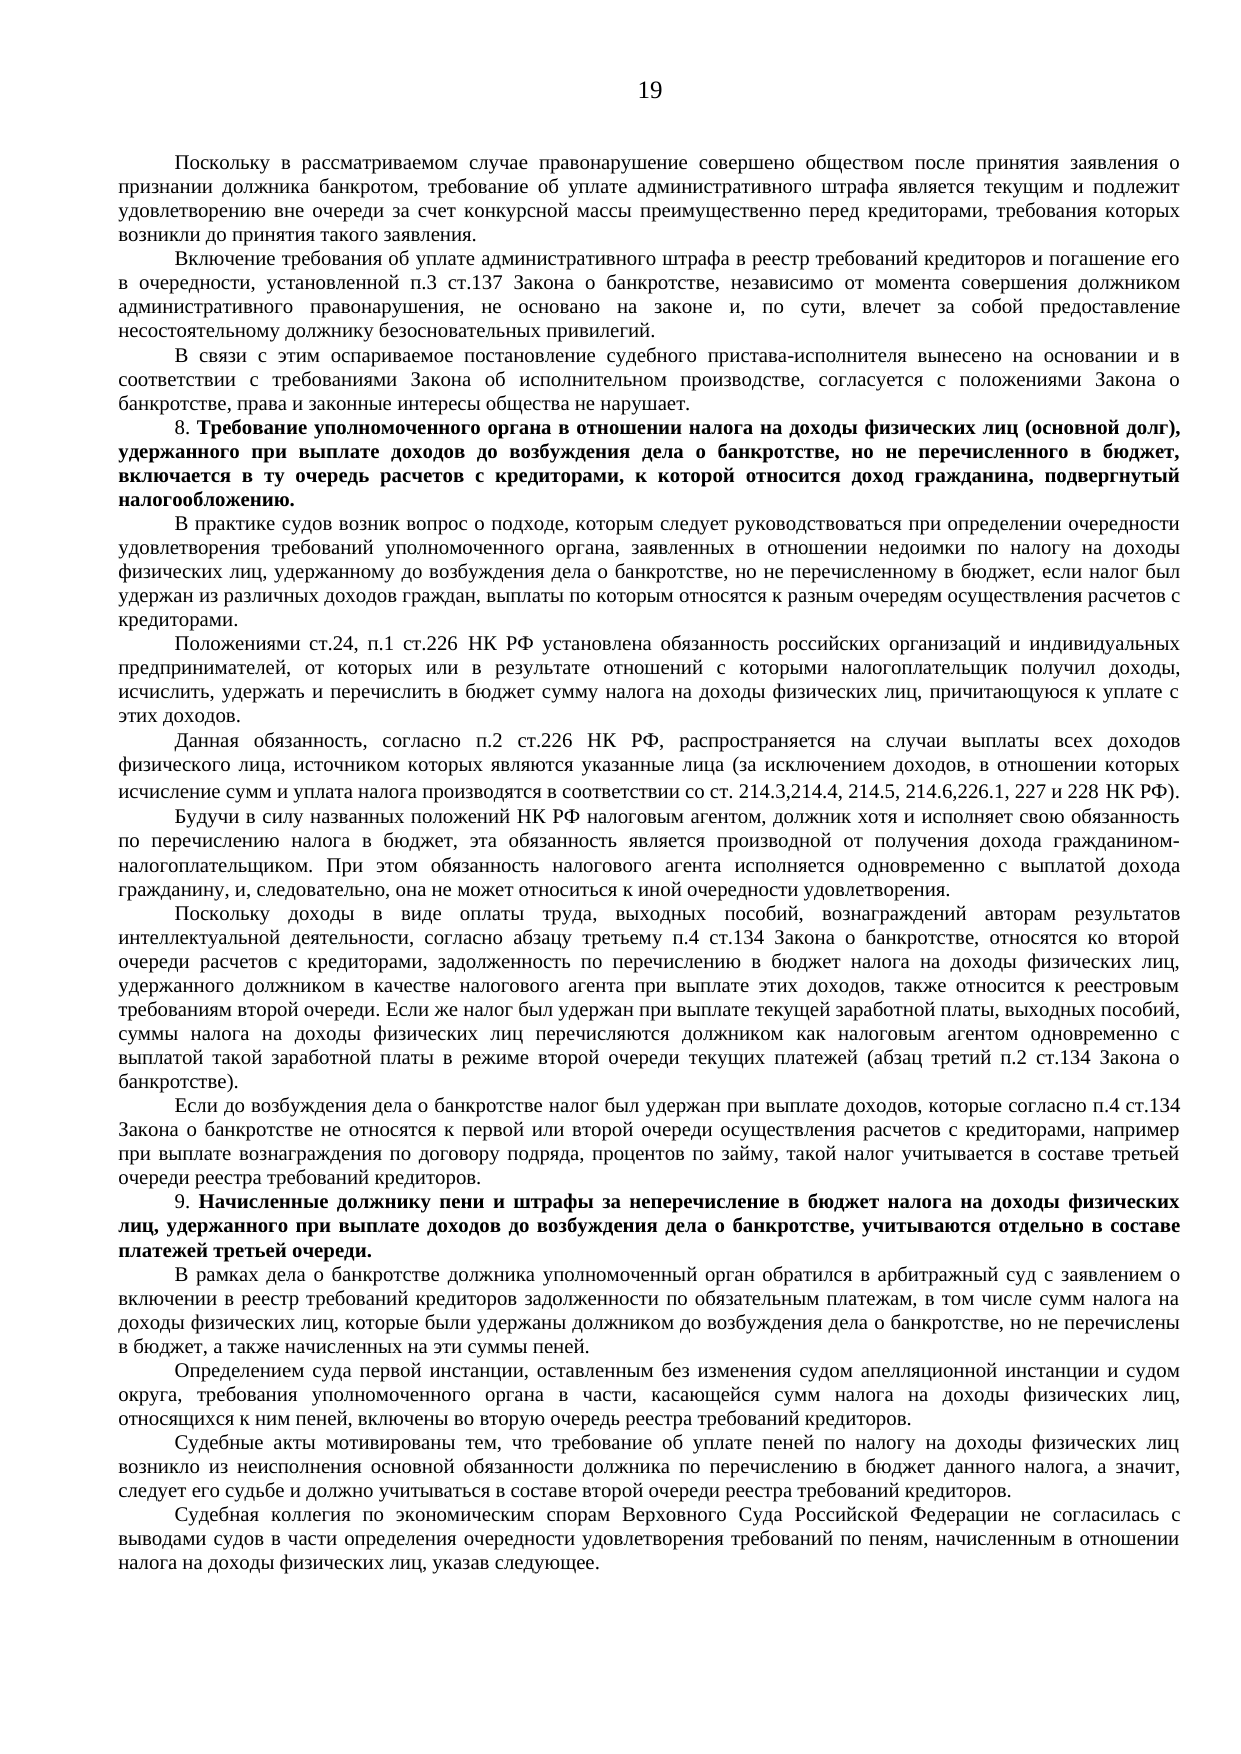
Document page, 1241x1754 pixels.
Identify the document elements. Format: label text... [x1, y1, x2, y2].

text Включение требования об уплате административного штрафа в реестр требований кредиторов и погашение его в очередности, установленной п.3 ст.137 Закона о банкротстве, независимо от момента совершения должником административного правонарушения, не основано на законе и, по сути, влечет за собой предоставление несостоятельному должнику безосновательных привилегий. [118, 246, 1181, 342]
text Будучи в силу названных положений НК РФ налоговым агентом, должник хотя и исполняет свою обязанность по перечислению налога в бюджет, эта обязанность является производной от получения дохода гражданином-налогоплательщиком. При этом обязанность налогового агента исполняется одновременно с выплатой дохода гражданину, и, следовательно, она не может относиться к иной очередности удовлетворения. [118, 804, 1181, 901]
text Если до возбуждения дела о банкротстве налог был удержан при выплате доходов, которые согласно п.4 ст.134 Закона о банкротстве не относятся к первой или второй очереди осуществления расчетов с кредиторами, например при выплате вознаграждения по договору подряда, процентов по займу, такой налог учитывается в составе третьей очереди реестра требований кредиторов. [118, 1093, 1181, 1189]
text Судебные акты мотивированы тем, что требование об уплате пеней по налогу на доходы физических лиц возникло из неисполнения основной обязанности должника по перечислению в бюджет данного налога, а значит, следует его судьбе и должно учитываться в составе второй очереди реестра требований кредиторов. [118, 1430, 1181, 1502]
text Определением суда первой инстанции, оставленным без изменения судом апелляционной инстанции и судом округа, требования уполномоченного органа в части, касающейся сумм налога на доходы физических лиц, относящихся к ним пеней, включены во вторую очередь реестра требований кредиторов. [118, 1358, 1181, 1430]
text В связи с этим оспариваемое постановление судебного пристава-исполнителя вынесено на основании и в соответствии с требованиями Закона об исполнительном производстве, согласуется с положениями Закона о банкротстве, права и законные интересы общества не нарушает. [118, 342, 1181, 415]
text В практике судов возник вопрос о подходе, которым следует руководствоваться при определении очередности удовлетворения требований уполномоченного органа, заявленных в отношении недоимки по налогу на доходы физических лиц, удержанному до возбуждения дела о банкротстве, но не перечисленному в бюджет, если налог был удержан из различных доходов граждан, выплаты по которым относятся к разным очередям осуществления расчетов с кредиторами. [118, 511, 1181, 631]
text Положениями ст.24, п.1 ст.226 НК РФ установлена обязанность российских организаций и индивидуальных предпринимателей, от которых или в результате отношений с которыми налогоплательщик получил доходы, исчислить, удержать и перечислить в бюджет сумму налога на доходы физических лиц, причитающуюся к уплате с этих доходов. [118, 631, 1181, 727]
text Поскольку доходы в виде оплаты труда, выходных пособий, вознаграждений авторам результатов интеллектуальной деятельности, согласно абзацу третьему п.4 ст.134 Закона о банкротстве, относятся ко второй очереди расчетов с кредиторами, задолженность по перечислению в бюджет налога на доходы физических лиц, удержанного должником в качестве налогового агента при выплате этих доходов, также относится к реестровым требованиям второй очереди. Если же налог был удержан при выплате текущей заработной платы, выходных пособий, суммы налога на доходы физических лиц перечисляются должником как налоговым агентом одновременно с выплатой такой заработной платы в режиме второй очереди текущих платежей (абзац третий п.2 ст.134 Закона о банкротстве). [118, 901, 1181, 1093]
text В рамках дела о банкротстве должника уполномоченный орган обратился в арбитражный суд с заявлением о включении в реестр требований кредиторов задолженности по обязательным платежам, в том числе сумм налога на доходы физических лиц, которые были удержаны должником до возбуждения дела о банкротстве, но не перечислены в бюджет, а также начисленных на эти суммы пеней. [118, 1262, 1181, 1358]
text 8. Требование уполномоченного органа в отношении налога на доходы физических лиц (основной долг), удержанного при выплате доходов до возбуждения дела о банкротстве, но не перечисленного в бюджет, включается в ту очередь расчетов с кредиторами, к которой относится доход гражданина, подвергнутый налогообложению. [118, 415, 1181, 511]
text Поскольку в рассматриваемом случае правонарушение совершено обществом после принятия заявления о признании должника банкротом, требование об уплате административного штрафа является текущим и подлежит удовлетворению вне очереди за счет конкурсной массы преимущественно перед кредиторами, требования которых возникли до принятия такого заявления. [118, 150, 1181, 246]
text 9. Начисленные должнику пени и штрафы за неперечисление в бюджет налога на доходы физических лиц, удержанного при выплате доходов до возбуждения дела о банкротстве, учитываются отдельно в составе платежей третьей очереди. [118, 1189, 1181, 1262]
text Судебная коллегия по экономическим спорам Верховного Суда Российской Федерации не согласилась с выводами судов в части определения очередности удовлетворения требований по пеням, начисленным в отношении налога на доходы физических лиц, указав следующее. [118, 1502, 1181, 1574]
text Данная обязанность, согласно п.2 ст.226 НК РФ, распространяется на случаи выплаты всех доходов физического лица, источником которых являются указанные лица (за исключением доходов, в отношении которых исчисление сумм и уплата налога производятся в соответствии со ст. 214.3,214.4, 214.5, 214.6,226.1, 227 и 228 НК РФ). [118, 727, 1181, 804]
